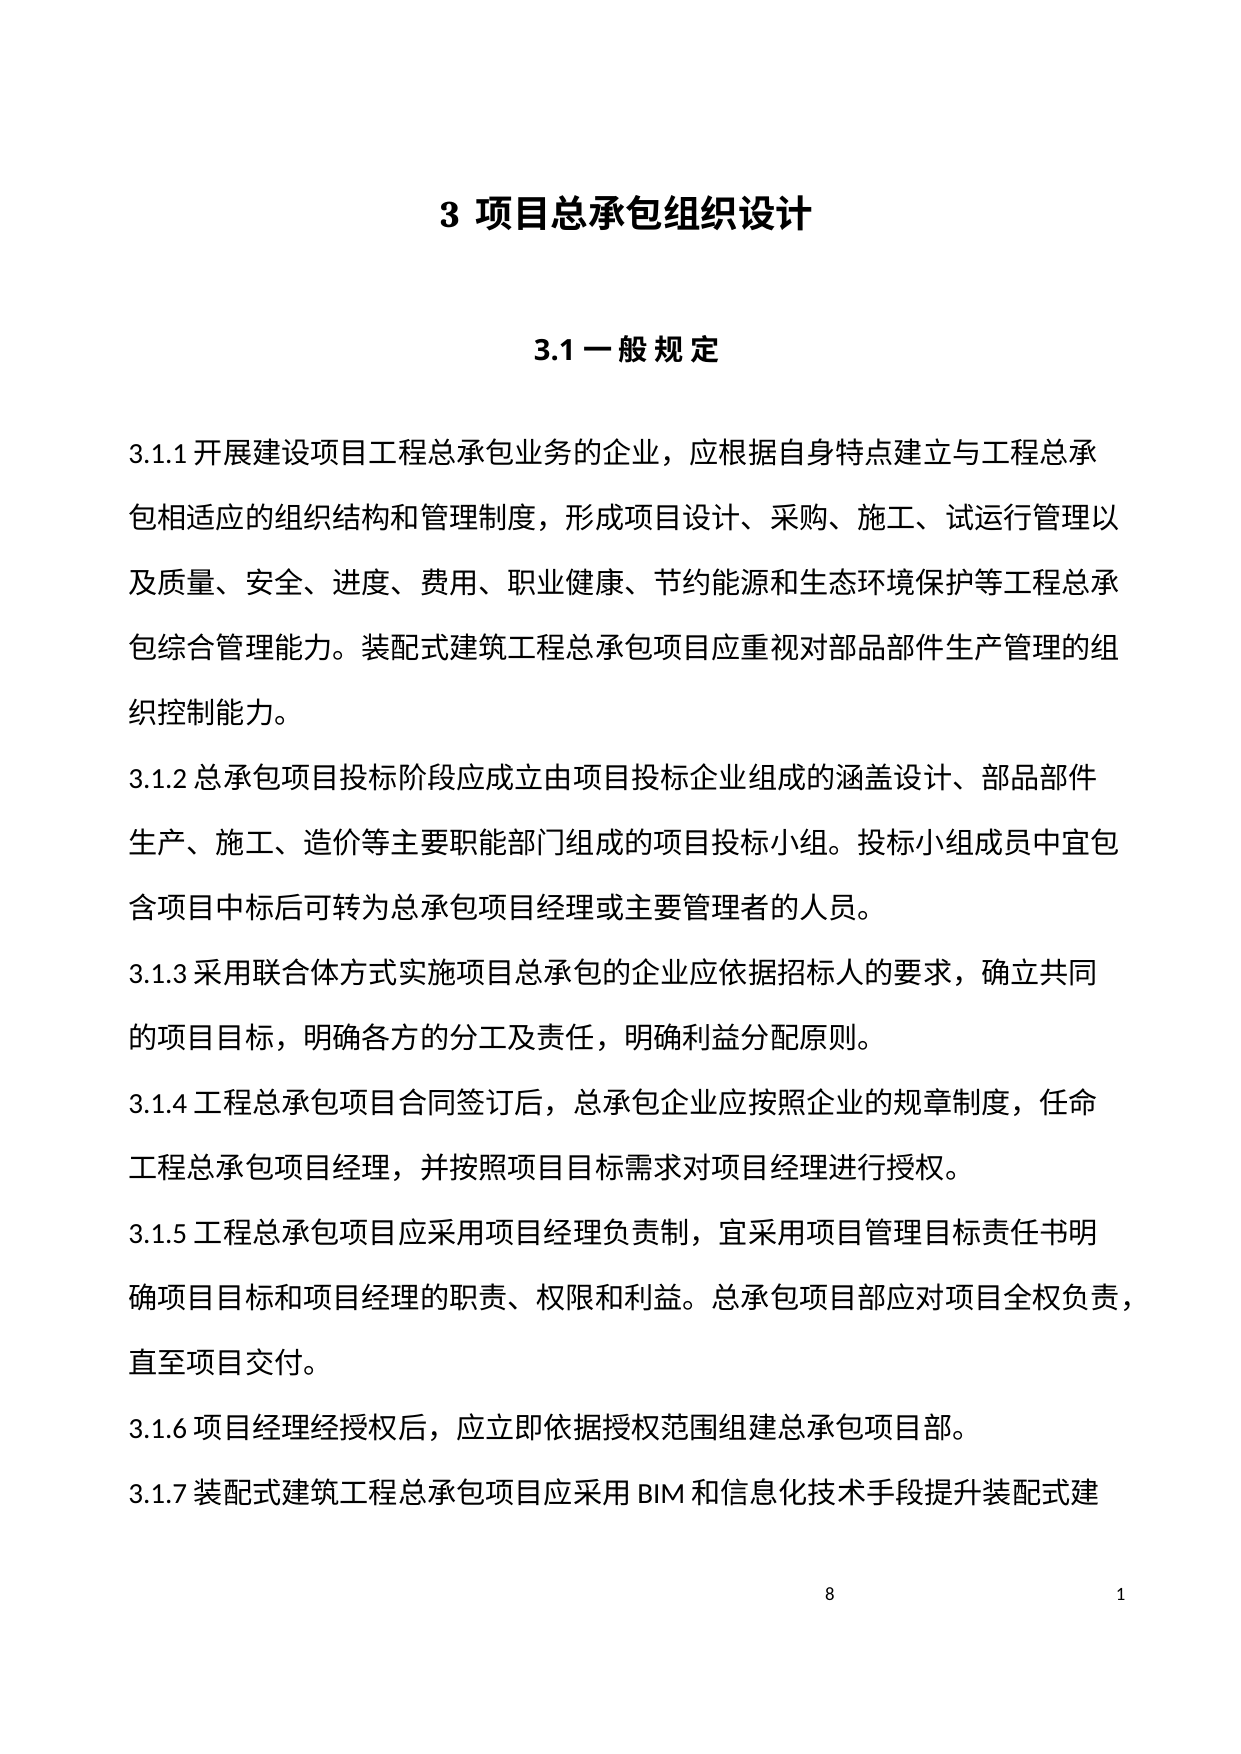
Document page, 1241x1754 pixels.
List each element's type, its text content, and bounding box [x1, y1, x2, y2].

text 3.1.4 工程总承包项目合同签订后，总承包企业应按照企业的规章制度，任命工程总承包项目经理，并按照项目目标需求对项目经理进行授权。 [128, 1068, 1125, 1198]
text 3.1.5 工程总承包项目应采用项目经理负责制，宜采用项目管理目标责任书明确项目目标和项目经理的职责、权限和利益。总承包项目部应对项目全权负责，直至项目交付。 [128, 1198, 1125, 1393]
text 3.1.3 采用联合体方式实施项目总承包的企业应依据招标人的要求，确立共同的项目目标，明确各方的分工及责任，明确利益分配原则。 [128, 938, 1125, 1068]
text 3.1.6 项目经理经授权后，应立即依据授权范围组建总承包项目部。 [128, 1393, 1125, 1458]
text 3.1.2 总承包项目投标阶段应成立由项目投标企业组成的涵盖设计、部品部件生产、施工、造价等主要职能部门组成的项目投标小组。投标小组成员中宜包含项目中标后可转为总承包项目经理或主要管理者的人员。 [128, 743, 1125, 938]
subtitle 3.1 一 般 规 定 [128, 315, 1125, 380]
text 3.1.1 开展建设项目工程总承包业务的企业，应根据自身特点建立与工程总承包相适应的组织结构和管理制度，形成项目设计、采购、施工、试运行管理以及质量、安全、进度、费用、职业健康、节约能源和生态环境保护等工程总承包综合管理能力。装配式建筑工程总承包项目应重视对部品部件生产管理的组织控制能力。 [128, 418, 1125, 743]
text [128, 1458, 1125, 1523]
subtitle 3 项目总承包组织设计 [128, 178, 1125, 243]
